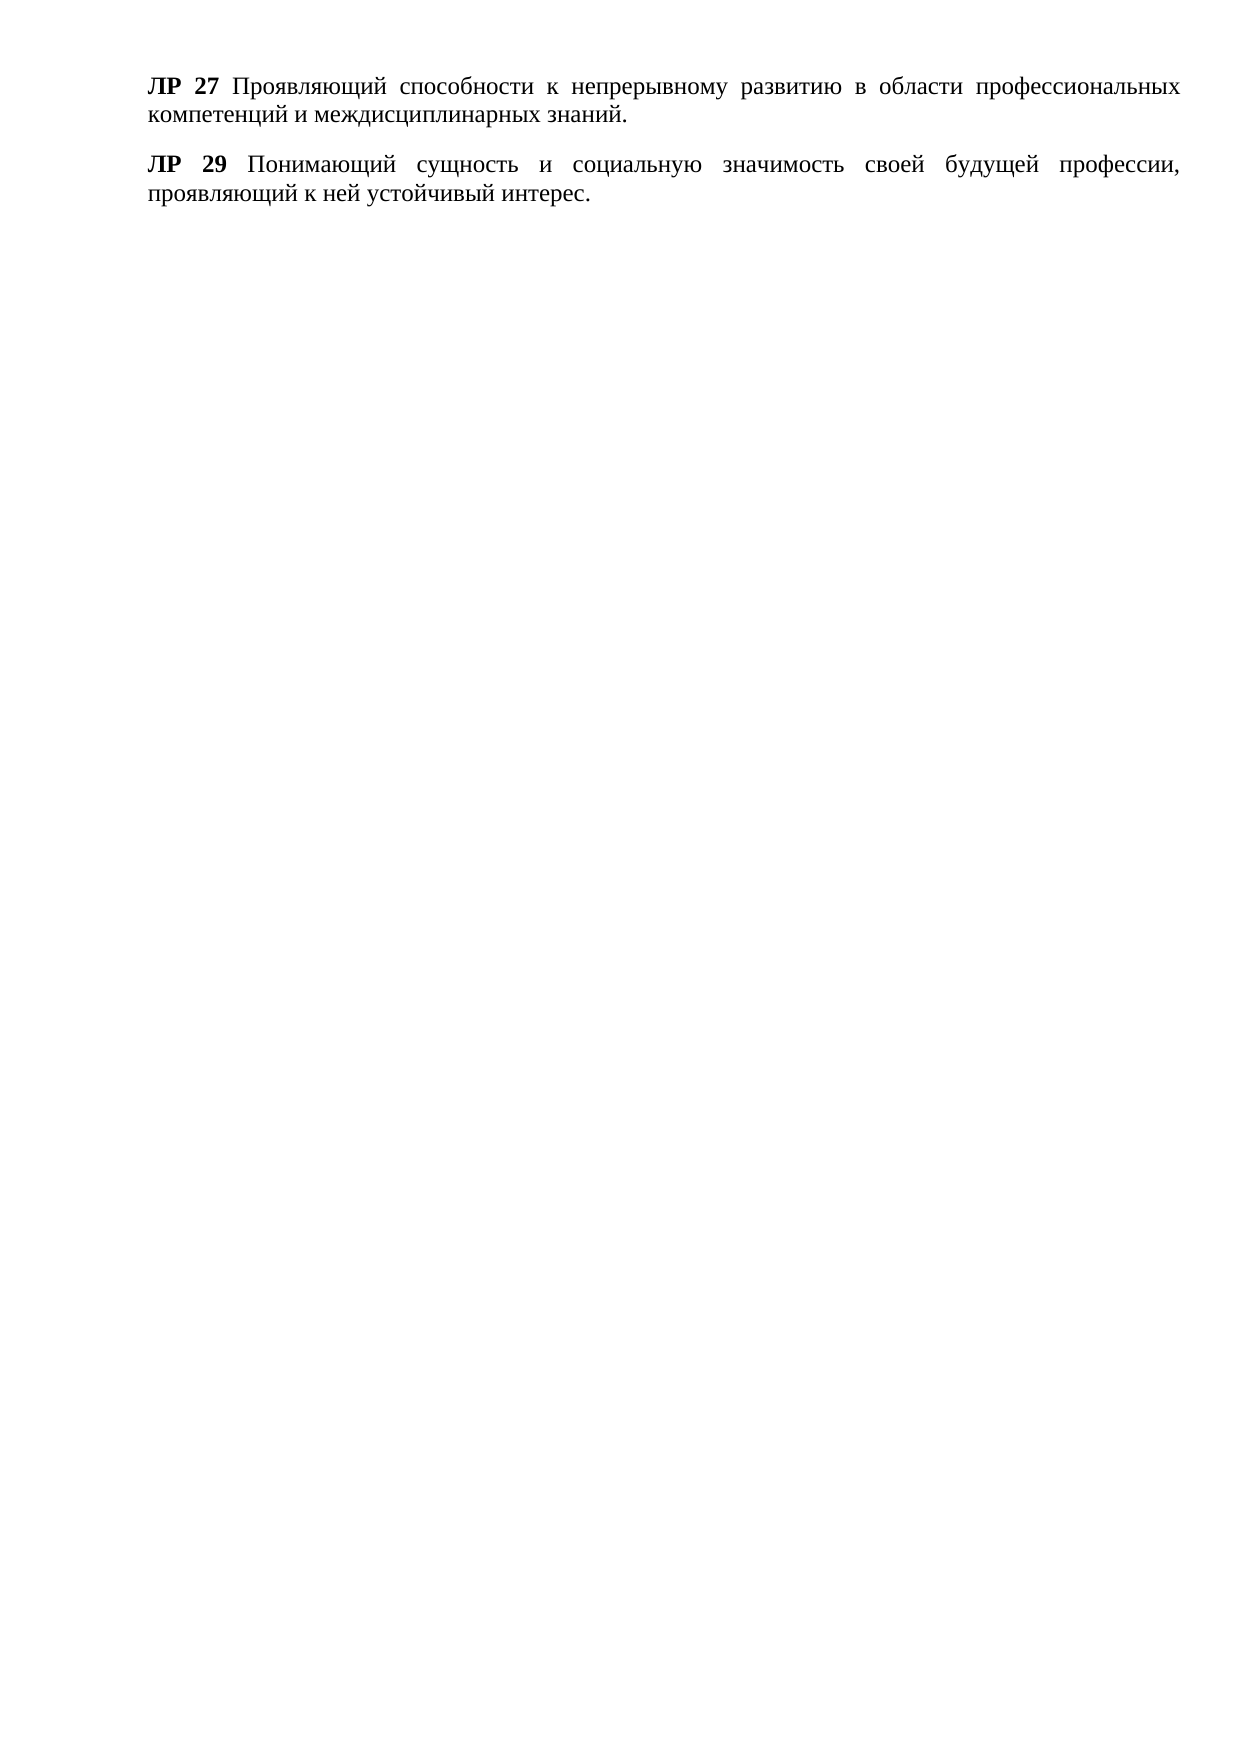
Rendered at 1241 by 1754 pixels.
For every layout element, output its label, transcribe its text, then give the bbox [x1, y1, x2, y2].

text ЛР 27 Проявляющий способности к непрерывному развитию в области профессиональных компетенций и междисциплинарных знаний. [148, 71, 1181, 128]
text ЛР 29 Понимающий сущность и социальную значимость своей будущей профессии, проявляющий к ней устойчивый интерес. [148, 149, 1181, 207]
